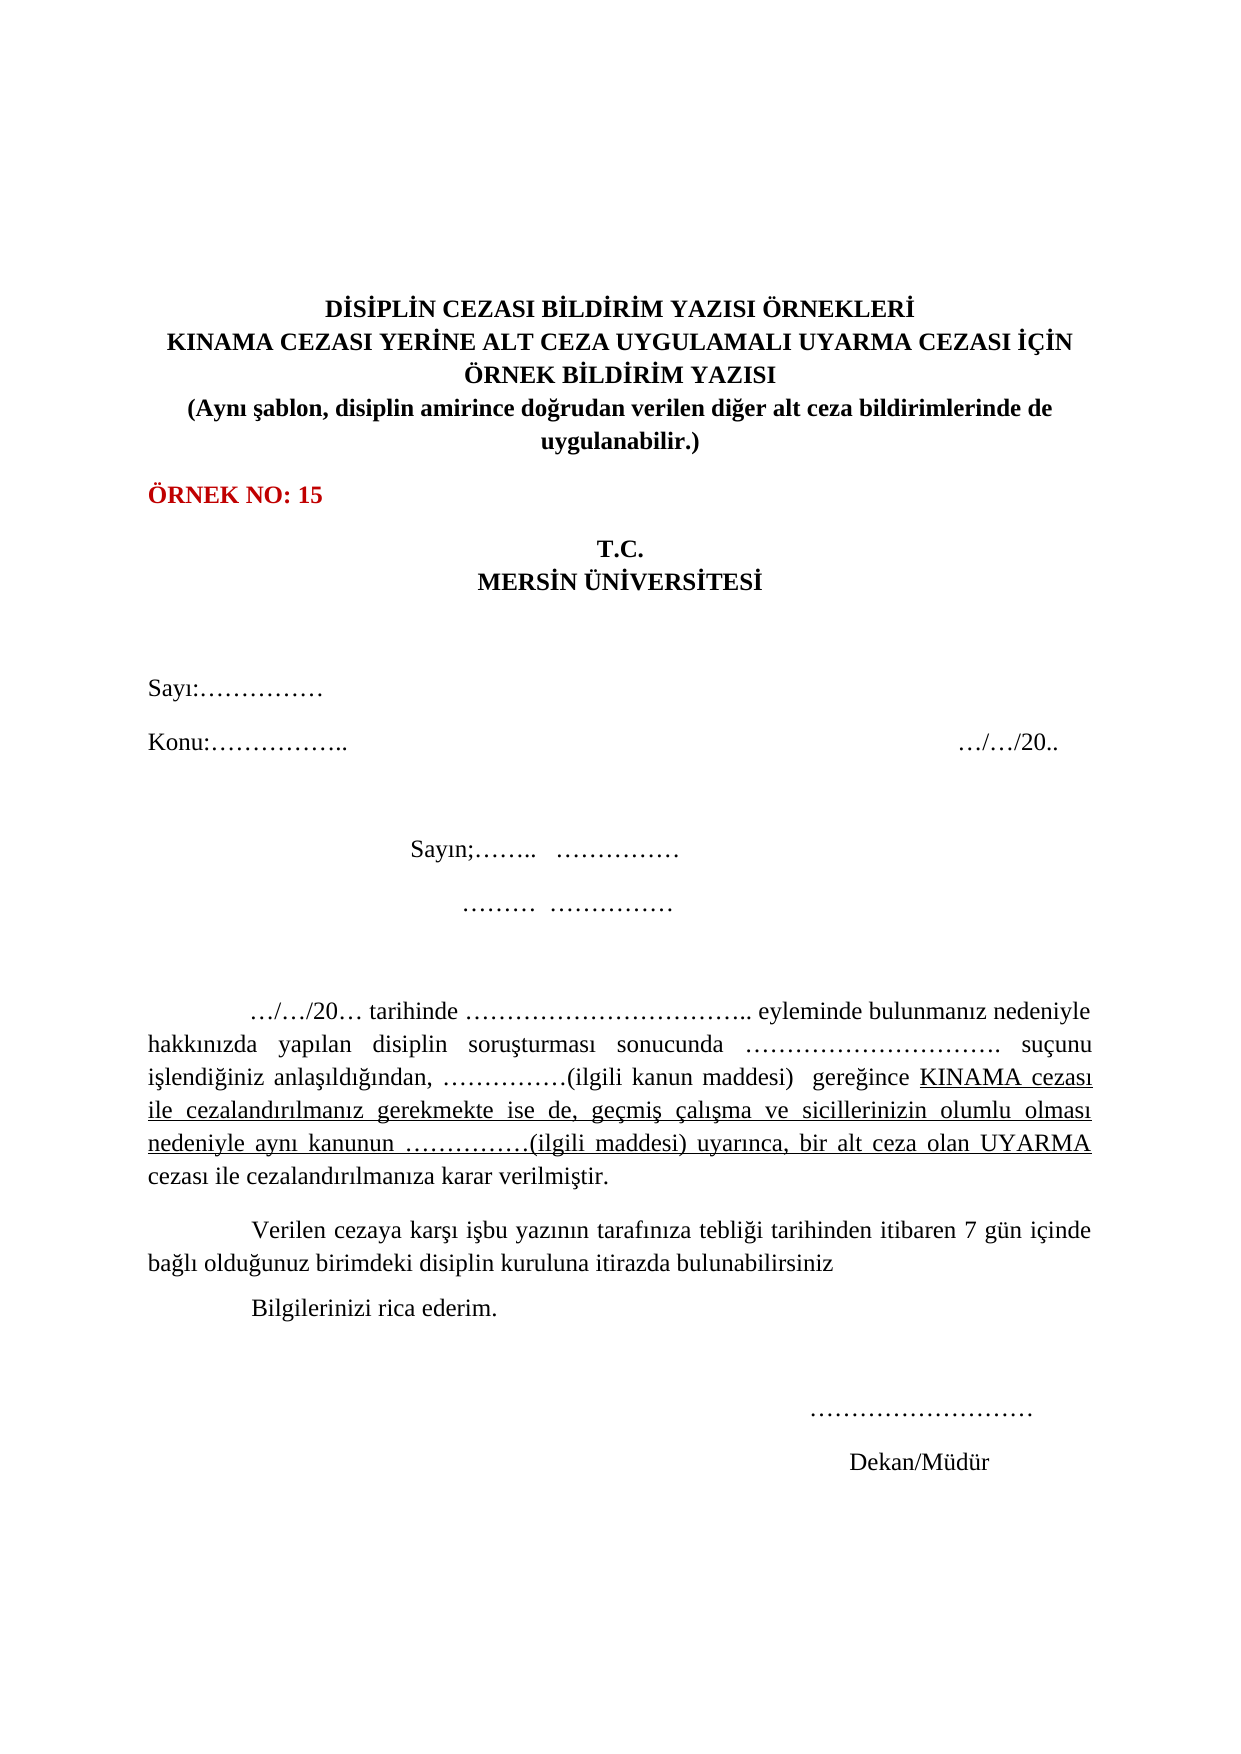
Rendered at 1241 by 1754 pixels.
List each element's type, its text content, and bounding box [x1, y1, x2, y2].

text Verilen cezaya karşı işbu yazının tarafınıza tebliği tarihinden itibaren 7 gün içinde bağlı olduğunuz birimdeki disiplin kuruluna itirazda bulunabilirsiniz [148, 1215, 1093, 1277]
text MERSİN ÜNİVERSİTESİ [148, 567, 1093, 595]
text ……………………… [148, 1393, 1093, 1422]
text Sayın;…….. …………… [148, 834, 1093, 863]
text …/…/20… tarihinde …………………………….. eyleminde bulunmanız nedeniyle hakkınızda yapılan disiplin soruşturması sonucunda …………………………. suçunu işlendiğiniz anlaşıldığından, ……………(ilgili kanun maddesi) gereğince KINAMA cezası ile cezalandırılmanız gerekmekte ise de, geçmiş çalışma ve sicillerinizin olumlu olması nedeniyle aynı kanunun ……………(ilgili maddesi) uyarınca, bir alt ceza olan UYARMA cezası ile cezalandırılmanıza karar verilmiştir. [148, 996, 1093, 1190]
text KINAMA CEZASI YERİNE ALT CEZA UYGULAMALI UYARMA CEZASI İÇİN ÖRNEK BİLDİRİM YAZISI [148, 327, 1093, 389]
text Sayı:…………… [148, 673, 1093, 702]
text Dekan/Müdür [148, 1447, 1093, 1475]
text T.C. [148, 534, 1093, 562]
text ÖRNEK NO: 15 [148, 480, 1093, 508]
text Bilgilerinizi rica ederim. [148, 1293, 1093, 1322]
text Konu:…………….. …/…/20.. [148, 727, 1093, 755]
text ……… …………… [148, 888, 1093, 917]
text (Aynı şablon, disiplin amirince doğrudan verilen diğer alt ceza bildirimlerinde de uygulanabilir.) [148, 393, 1093, 455]
text DİSİPLİN CEZASI BİLDİRİM YAZISI ÖRNEKLERİ [148, 294, 1093, 323]
